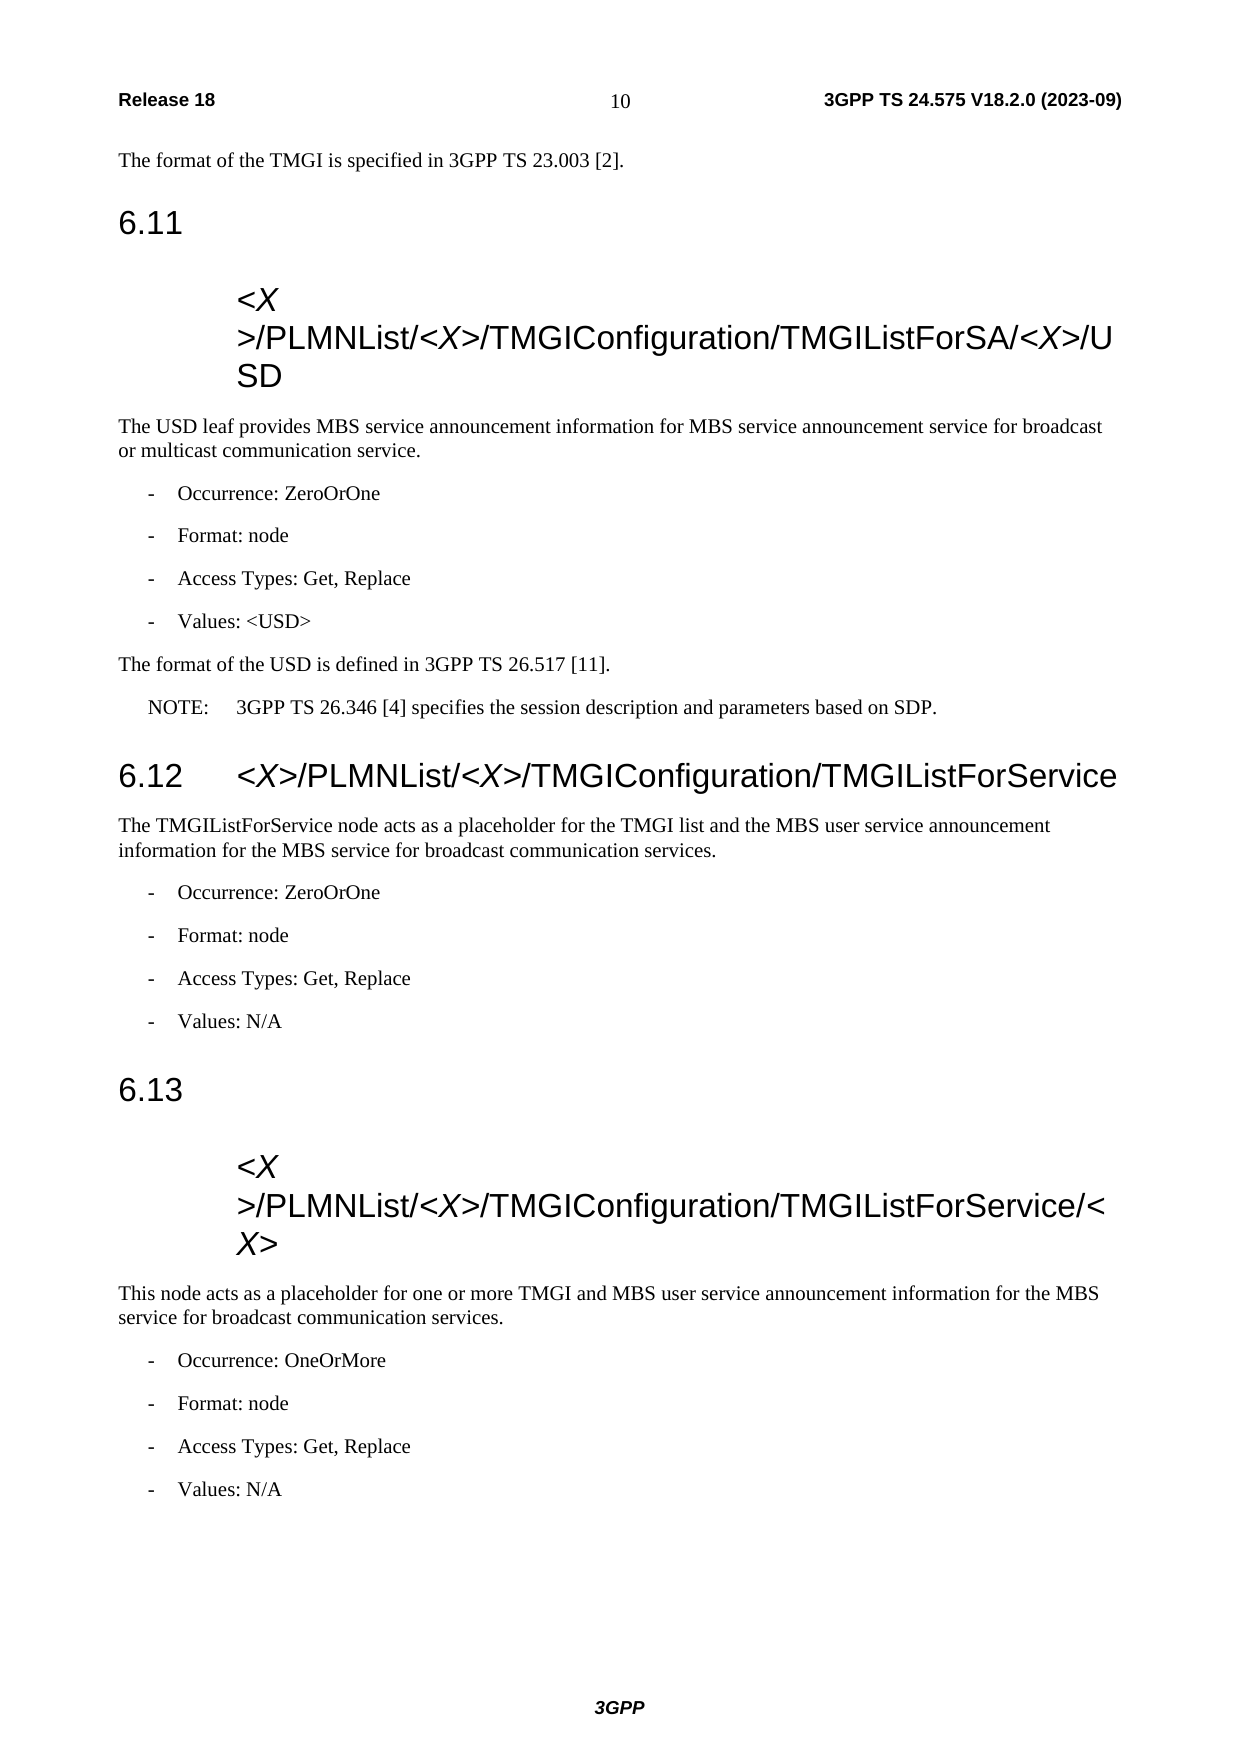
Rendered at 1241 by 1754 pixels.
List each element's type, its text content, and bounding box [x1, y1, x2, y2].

text - Values: <USD> [148, 609, 1122, 633]
text - Access Types: Get, Replace [148, 966, 1122, 990]
text - Access Types: Get, Replace [148, 1434, 1122, 1458]
text - Access Types: Get, Replace [148, 566, 1122, 590]
text - Format: node [148, 923, 1122, 947]
subtitle 6.13 <X>/PLMNList/<X>/TMGIConfiguration/TMGIListForService/<X> [118, 1070, 1122, 1262]
text - Values: N/A [148, 1477, 1122, 1501]
text - Values: N/A [148, 1009, 1122, 1033]
text The format of the USD is defined in 3GPP TS 26.517 [11]. [118, 652, 1122, 676]
text - Format: node [148, 523, 1122, 547]
text - Occurrence: ZeroOrOne [148, 880, 1122, 904]
text The TMGIListForService node acts as a placeholder for the TMGI list and the MBS user service announcement information for the MBS service for broadcast communication services. [118, 813, 1122, 862]
text - Format: node [148, 1391, 1122, 1415]
text NOTE: 3GPP TS 26.346 [4] specifies the session description and parameters based on SDP. [148, 695, 1122, 719]
subtitle 6.11 <X>/PLMNList/<X>/TMGIConfiguration/TMGIListForSA/<X>/USD [118, 203, 1122, 395]
text The format of the TMGI is specified in 3GPP TS 23.003 [2]. [118, 147, 1122, 172]
text - Occurrence: ZeroOrOne [148, 481, 1122, 505]
subtitle 6.12 <X>/PLMNList/<X>/TMGIConfiguration/TMGIListForService [118, 756, 1122, 795]
text - Occurrence: OneOrMore [148, 1348, 1122, 1372]
text This node acts as a placeholder for one or more TMGI and MBS user service announcement information for the MBS service for broadcast communication services. [118, 1281, 1122, 1329]
text The USD leaf provides MBS service announcement information for MBS service announcement service for broadcast or multicast communication service. [118, 414, 1122, 462]
